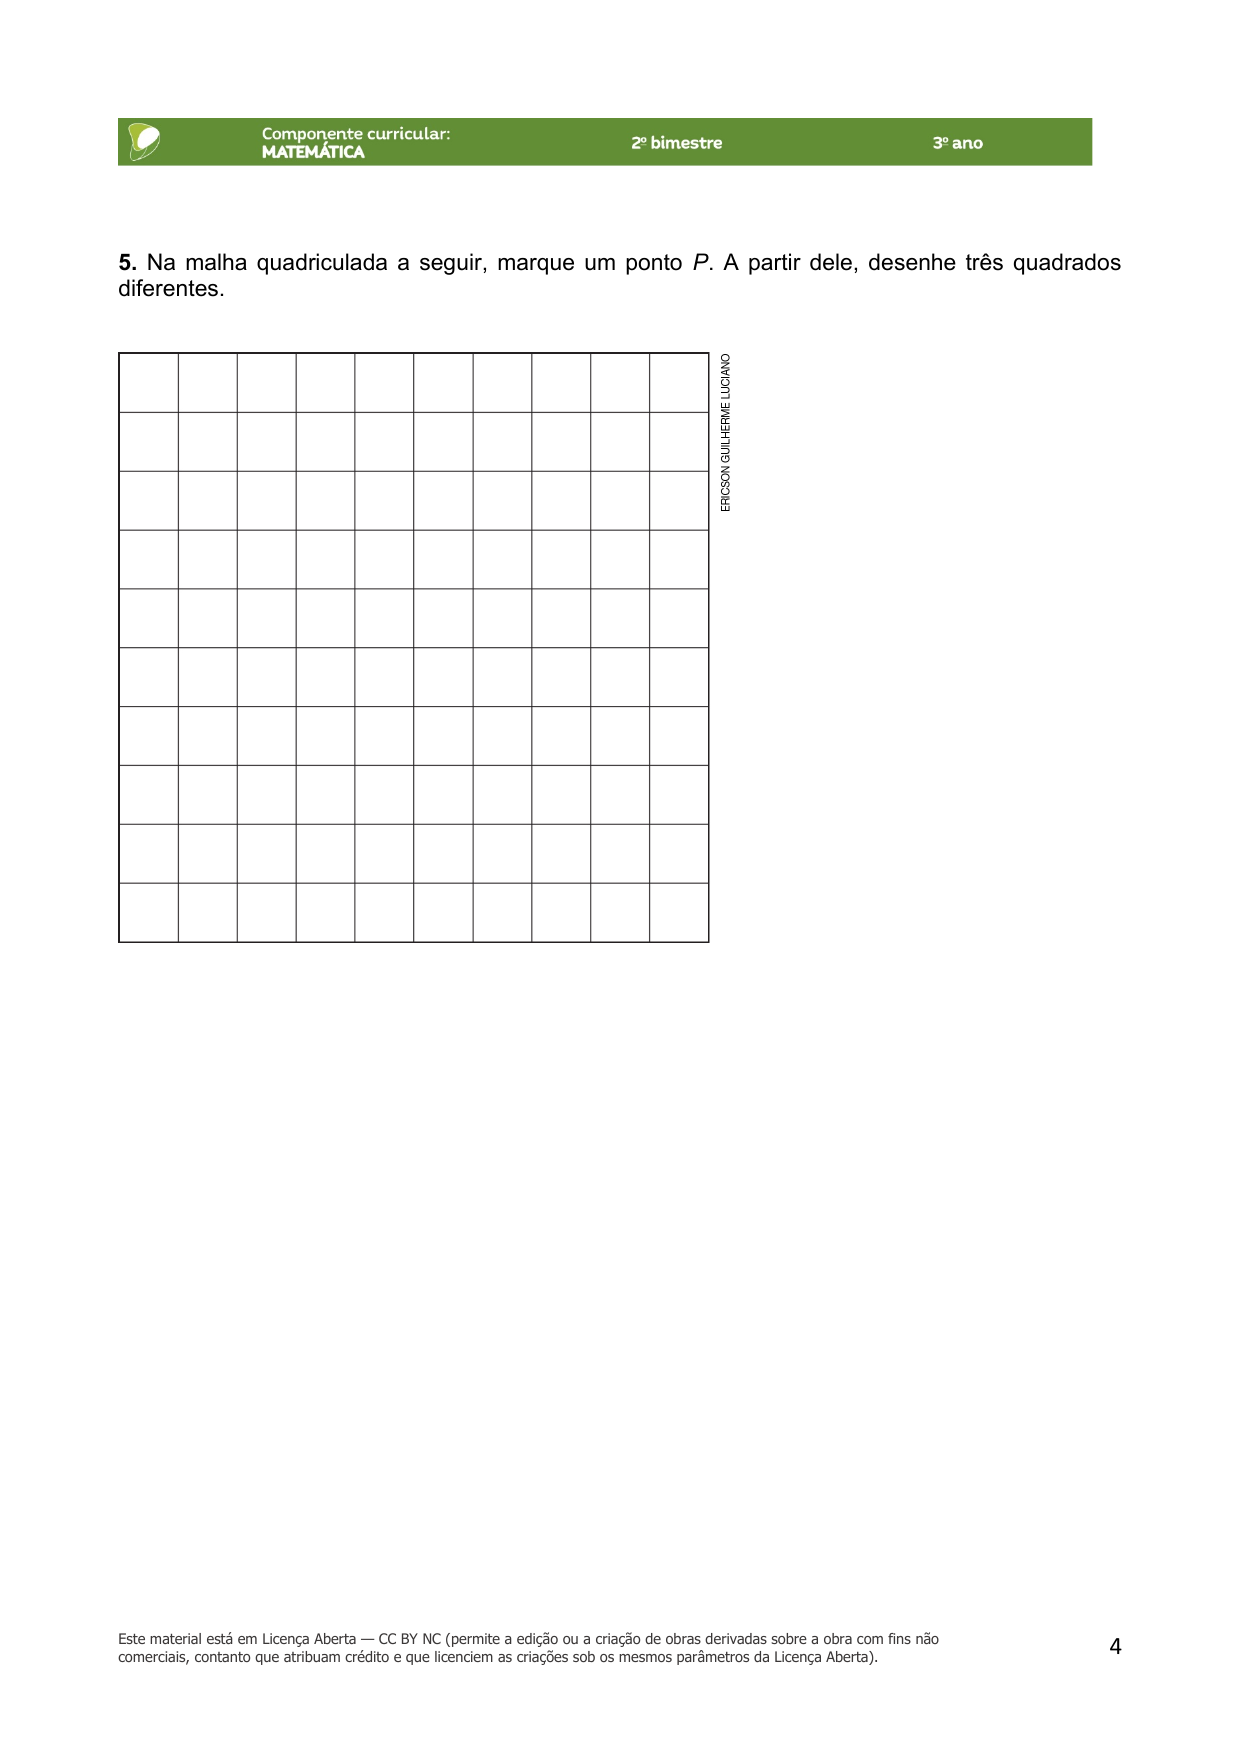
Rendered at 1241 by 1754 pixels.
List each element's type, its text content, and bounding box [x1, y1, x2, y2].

picture [118, 352, 733, 943]
picture [118, 118, 1093, 166]
text 5. Na malha quadriculada a seguir, marque um ponto P. A partir dele, desenhe três quadrados diferentes. [118, 249, 1122, 301]
